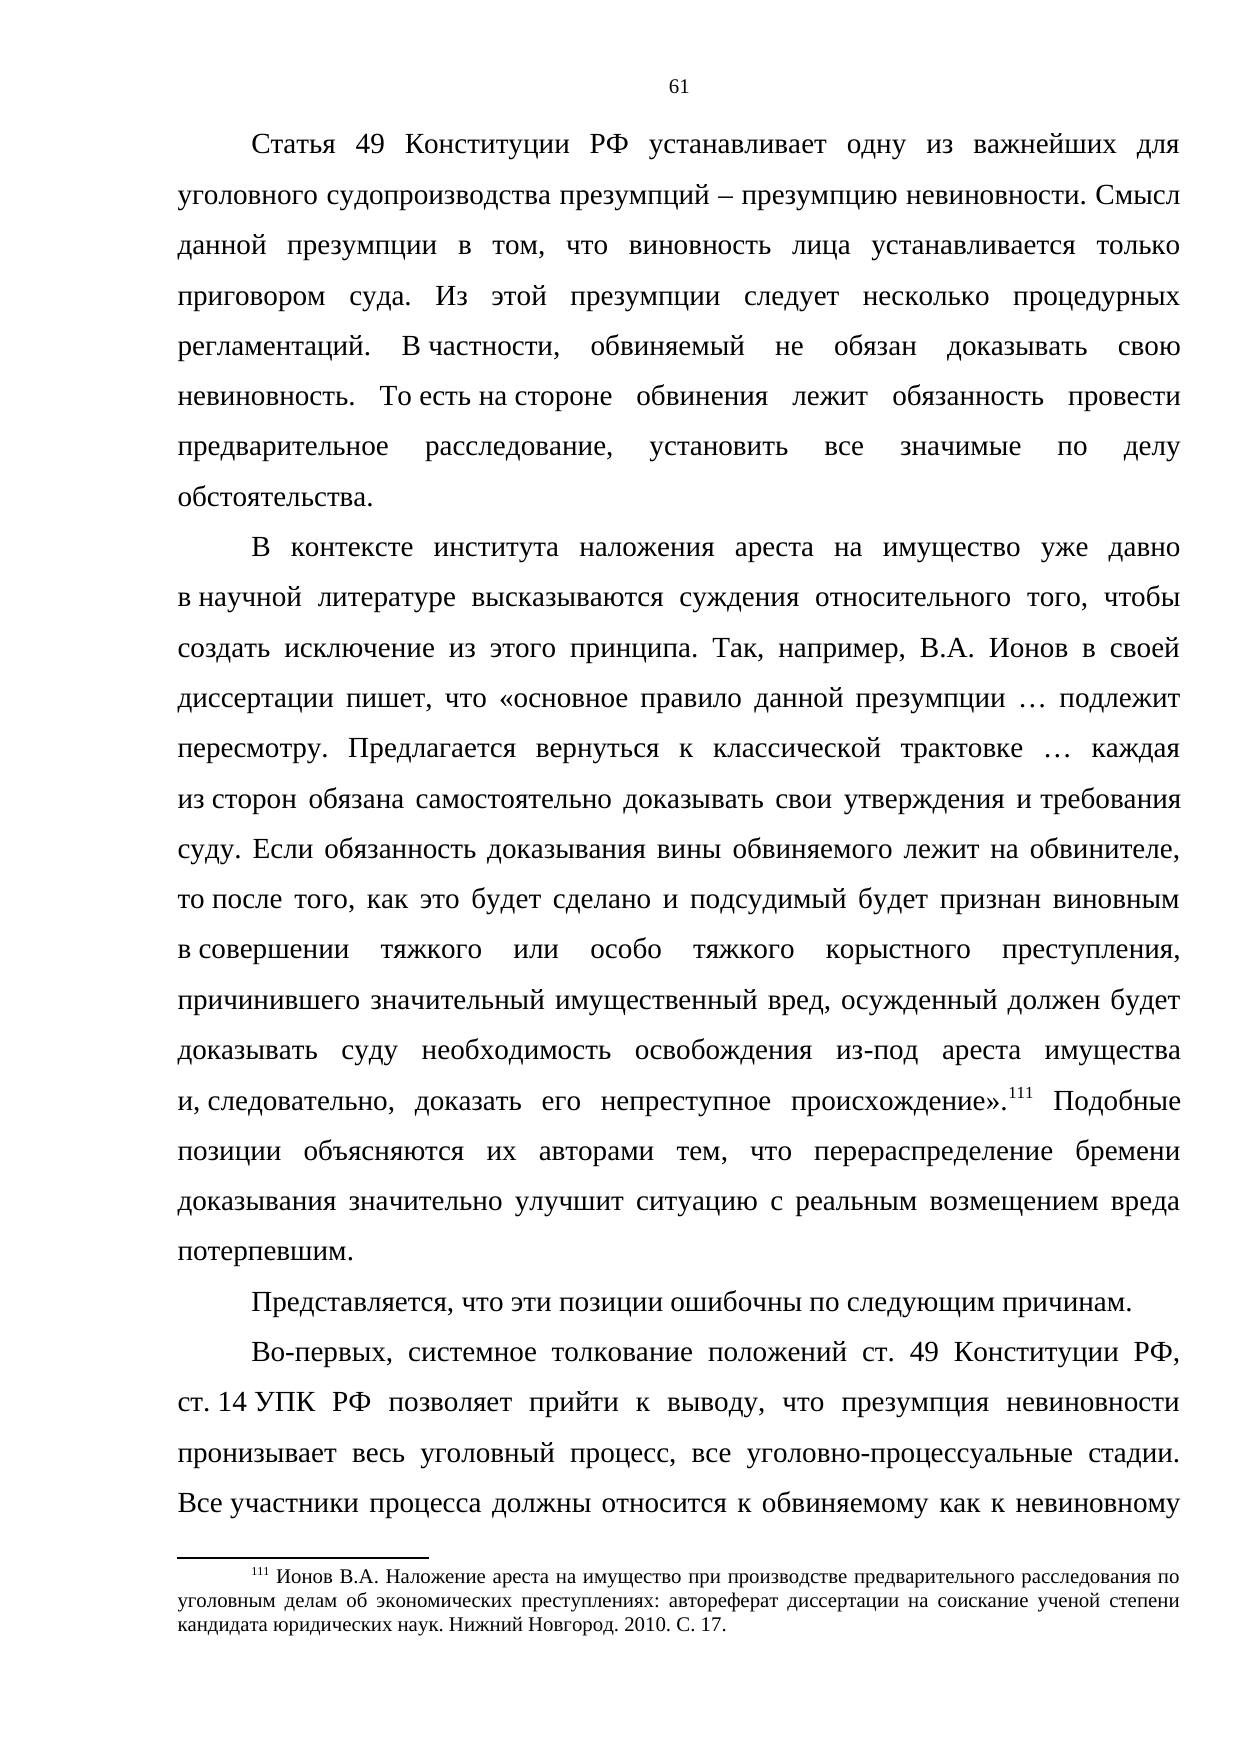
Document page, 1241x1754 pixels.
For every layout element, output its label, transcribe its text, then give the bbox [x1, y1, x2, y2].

text Статья 49 Конституции РФ устанавливает одну из важнейших для уголовного судопроизводства презумпций – презумпцию невиновности. Смысл данной презумпции в том, что виновность лица устанавливается только приговором суда. Из этой презумпции следует несколько процедурных регламентаций. В частности, обвиняемый не обязан доказывать свою невиновность. То есть на стороне обвинения лежит обязанность провести предварительное расследование, установить все значимые по делу обстоятельства. [177, 127, 1181, 512]
text В контексте института наложения ареста на имущество уже давно в научной литературе высказываются суждения относительного того, чтобы создать исключение из этого принципа. Так, например, В.А. Ионов в своей диссертации пишет, что «основное правило данной презумпции … подлежит пересмотру. Предлагается вернуться к классической трактовке … каждая из сторон обязана самостоятельно доказывать свои утверждения и требования суду. Если обязанность доказывания вины обвиняемого лежит на обвинителе, то после того, как это будет сделано и подсудимый будет признан виновным в совершении тяжкого или особо тяжкого корыстного преступления, причинившего значительный имущественный вред, осужденный должен будет доказывать суду необходимость освобождения из-под ареста имущества и, следовательно, доказать его непреступное происхождение». Подобные позиции объясняются их авторами тем, что перераспределение бремени доказывания значительно улучшит ситуацию с реальным возмещением вреда потерпевшим. [177, 529, 1181, 1267]
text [177, 1334, 1181, 1519]
text Представляется, что эти позиции ошибочны по следующим причинам. [177, 1284, 1181, 1317]
